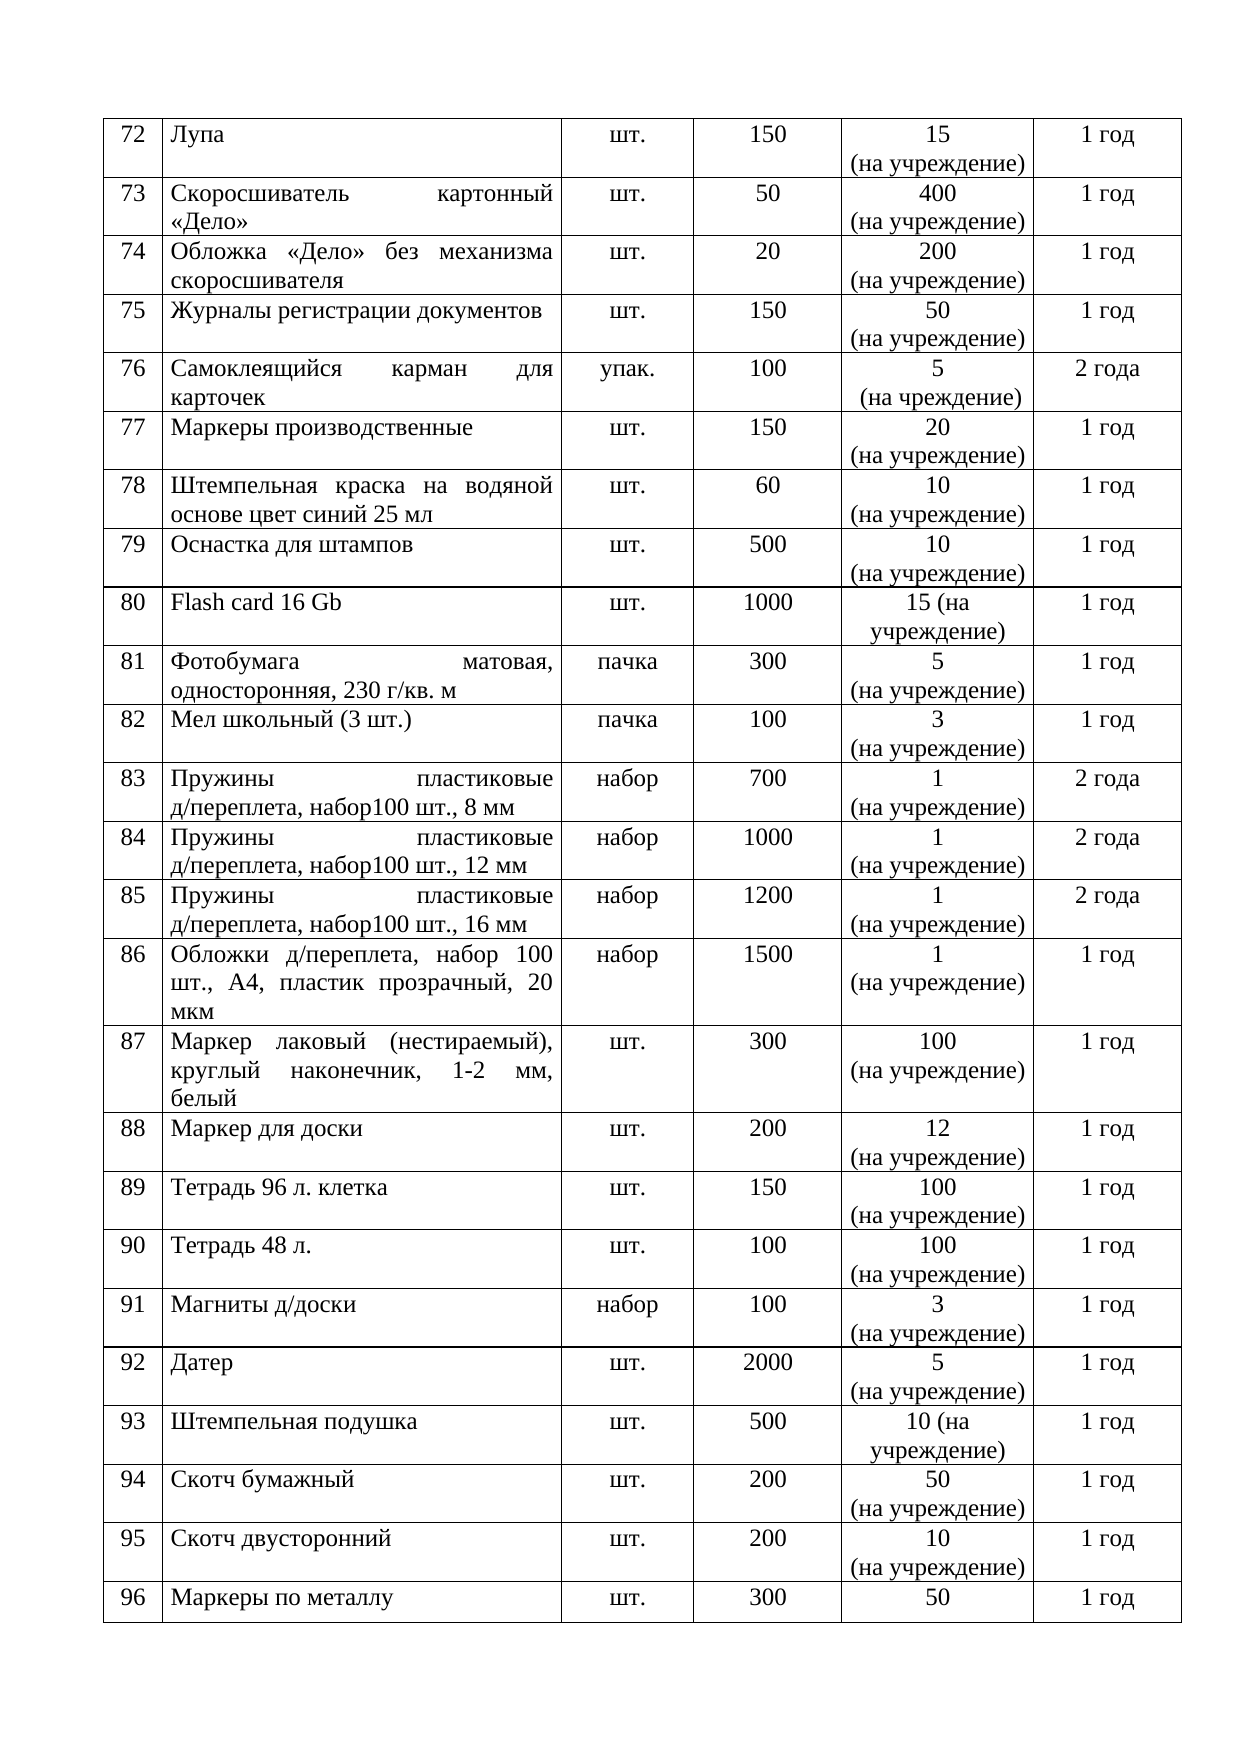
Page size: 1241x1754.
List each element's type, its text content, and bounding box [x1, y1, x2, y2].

table_cell 100 [694, 353, 841, 411]
table_cell 200 (на учреждение) [842, 236, 1033, 294]
table_cell шт. [562, 1230, 693, 1288]
table_cell 100 [694, 1230, 841, 1288]
table_cell 2 года [1034, 353, 1181, 411]
table_cell шт. [562, 588, 693, 645]
table_cell 1 год [1034, 529, 1181, 586]
table_cell шт. [562, 1523, 693, 1581]
table_cell набор [562, 939, 693, 1025]
table_cell 93 [104, 1406, 162, 1463]
table_cell Скоросшиватель картонный «Дело» [163, 178, 561, 235]
table_cell 1 год [1034, 1026, 1181, 1112]
table_cell 1 год [1034, 412, 1181, 469]
table_cell упак. [562, 353, 693, 411]
table_cell 87 [104, 1026, 162, 1112]
table_cell 1 год [1034, 295, 1181, 352]
table_cell Тетрадь 48 л. [163, 1230, 561, 1288]
table_cell 1000 [694, 588, 841, 645]
table_cell Обложка «Дело» без механизма скоросшивателя [163, 236, 561, 294]
table_cell 100 (на учреждение) [842, 1230, 1033, 1288]
table_cell 89 [104, 1172, 162, 1229]
table_cell шт. [562, 1348, 693, 1405]
table_cell 100 (на учреждение) [842, 1172, 1033, 1229]
table_cell 2 года [1034, 822, 1181, 879]
table_cell 15 (на учреждение) [842, 588, 1033, 645]
table_cell Магниты д/доски [163, 1289, 561, 1346]
table_cell 1 год [1034, 939, 1181, 1025]
table_cell 83 [104, 763, 162, 821]
table_cell 86 [104, 939, 162, 1025]
table_cell 10 (на учреждение) [842, 470, 1033, 528]
table_cell 79 [104, 529, 162, 586]
table_cell 100 [694, 705, 841, 762]
table_cell шт. [562, 1582, 693, 1622]
table_cell 2 года [1034, 880, 1181, 938]
table_cell 50 [694, 178, 841, 235]
table_cell 1 год [1034, 236, 1181, 294]
table_cell 500 [694, 1406, 841, 1463]
table_cell 91 [104, 1289, 162, 1346]
table_cell 1 год [1034, 1230, 1181, 1288]
table_cell 90 [104, 1230, 162, 1288]
table_cell Пружины пластиковые д/переплета, набор100 шт., 12 мм [163, 822, 561, 879]
table_cell 1 (на учреждение) [842, 763, 1033, 821]
table_cell 88 [104, 1113, 162, 1171]
table_cell шт. [562, 178, 693, 235]
table_cell шт. [562, 529, 693, 586]
table_cell Пружины пластиковые д/переплета, набор100 шт., 16 мм [163, 880, 561, 938]
table_cell 12 (на учреждение) [842, 1113, 1033, 1171]
table_cell Скотч двусторонний [163, 1523, 561, 1581]
table_cell 1 год [1034, 470, 1181, 528]
table_cell 1200 [694, 880, 841, 938]
table_cell 150 [694, 119, 841, 177]
table_cell Тетрадь 96 л. клетка [163, 1172, 561, 1229]
table_cell 1 год [1034, 1406, 1181, 1463]
table_cell 300 [694, 646, 841, 703]
table_cell Обложки д/переплета, набор 100 шт., A4, пластик прозрачный, 20 мкм [163, 939, 561, 1025]
table_cell 500 [694, 529, 841, 586]
table_cell 1 год [1034, 588, 1181, 645]
table_cell шт. [562, 295, 693, 352]
table_cell 1 год [1034, 1348, 1181, 1405]
table_cell Пружины пластиковые д/переплета, набор100 шт., 8 мм [163, 763, 561, 821]
table_cell 1 год [1034, 119, 1181, 177]
table_cell пачка [562, 646, 693, 703]
table_cell 10 (на учреждение) [842, 529, 1033, 586]
table_cell 200 [694, 1113, 841, 1171]
table_cell 5 (на учреждение) [842, 1348, 1033, 1405]
table_cell шт. [562, 412, 693, 469]
table_cell 150 [694, 412, 841, 469]
table_cell 85 [104, 880, 162, 938]
table_cell Маркер для доски [163, 1113, 561, 1171]
table_cell пачка [562, 705, 693, 762]
table_cell 20 [694, 236, 841, 294]
table_cell 1 год [1034, 1289, 1181, 1346]
table_cell 300 [694, 1026, 841, 1112]
table_cell 1 год [1034, 646, 1181, 703]
table_cell шт. [562, 1465, 693, 1522]
table_cell Маркеры по металлу [163, 1582, 561, 1622]
table_cell 200 [694, 1523, 841, 1581]
table_cell 72 [104, 119, 162, 177]
table_cell Лупа [163, 119, 561, 177]
table_cell 200 [694, 1465, 841, 1522]
table_cell Штемпельная краска на водяной основе цвет синий 25 мл [163, 470, 561, 528]
table_cell 5 (на учреждение) [842, 646, 1033, 703]
table_cell 3 (на учреждение) [842, 1289, 1033, 1346]
table_cell 1 (на учреждение) [842, 880, 1033, 938]
table_cell 1 год [1034, 1113, 1181, 1171]
table_cell шт. [562, 1113, 693, 1171]
table_cell 50 (на учреждение) [842, 295, 1033, 352]
table_cell 700 [694, 763, 841, 821]
table_cell Самоклеящийся карман для карточек [163, 353, 561, 411]
table_cell Flash card 16 Gb [163, 588, 561, 645]
table_cell 10 (на учреждение) [842, 1406, 1033, 1463]
table_cell 92 [104, 1348, 162, 1405]
table_cell Мел школьный (3 шт.) [163, 705, 561, 762]
table_cell 74 [104, 236, 162, 294]
table_cell шт. [562, 1026, 693, 1112]
table_cell 3 (на учреждение) [842, 705, 1033, 762]
table_cell 20 (на учреждение) [842, 412, 1033, 469]
table_cell Скотч бумажный [163, 1465, 561, 1522]
table_cell набор [562, 763, 693, 821]
table_cell 76 [104, 353, 162, 411]
table_cell 96 [104, 1582, 162, 1622]
table_cell 1 год [1034, 1172, 1181, 1229]
table_cell 84 [104, 822, 162, 879]
table_cell набор [562, 822, 693, 879]
table_cell шт. [562, 470, 693, 528]
table_cell 1 год [1034, 1523, 1181, 1581]
table_cell 78 [104, 470, 162, 528]
table_cell шт. [562, 236, 693, 294]
table_cell 150 [694, 295, 841, 352]
table_cell 75 [104, 295, 162, 352]
table_cell 100 (на учреждение) [842, 1026, 1033, 1112]
table_cell 73 [104, 178, 162, 235]
table_cell 1 год [1034, 178, 1181, 235]
table_cell 2000 [694, 1348, 841, 1405]
table_cell 82 [104, 705, 162, 762]
table_cell 400 (на учреждение) [842, 178, 1033, 235]
table_cell 150 [694, 1172, 841, 1229]
table_cell 15 (на учреждение) [842, 119, 1033, 177]
table_cell Маркеры производственные [163, 412, 561, 469]
table_cell 81 [104, 646, 162, 703]
table_cell 1 год [1034, 1465, 1181, 1522]
table_cell 1500 [694, 939, 841, 1025]
table_cell 10 (на учреждение) [842, 1523, 1033, 1581]
table_cell 77 [104, 412, 162, 469]
table_cell шт. [562, 1172, 693, 1229]
table_cell 100 [694, 1289, 841, 1346]
table_cell 1 год [1034, 705, 1181, 762]
table_cell 50 (на учреждение) [842, 1465, 1033, 1522]
table_cell 5 (на чреждение) [842, 353, 1033, 411]
table_cell 1000 [694, 822, 841, 879]
table_cell Штемпельная подушка [163, 1406, 561, 1463]
table_cell Маркер лаковый (нестираемый), круглый наконечник, 1-2 мм, белый [163, 1026, 561, 1112]
table_cell 94 [104, 1465, 162, 1522]
table_cell 300 [694, 1582, 841, 1622]
table_cell набор [562, 880, 693, 938]
table_cell Оснастка для штампов [163, 529, 561, 586]
table_cell 50 (на учреждение) [842, 1582, 1033, 1622]
table_cell 80 [104, 588, 162, 645]
table_cell 1 (на учреждение) [842, 939, 1033, 1025]
table_cell Журналы регистрации документов [163, 295, 561, 352]
table_cell 2 года [1034, 763, 1181, 821]
table_cell набор [562, 1289, 693, 1346]
table_cell 1 (на учреждение) [842, 822, 1033, 879]
table_cell шт. [562, 119, 693, 177]
table_cell Датер [163, 1348, 561, 1405]
table_cell 1 год [1034, 1582, 1181, 1622]
table_cell Фотобумага матовая, односторонняя, 230 г/кв. м [163, 646, 561, 703]
table_cell шт. [562, 1406, 693, 1463]
table_cell 95 [104, 1523, 162, 1581]
table_cell 60 [694, 470, 841, 528]
